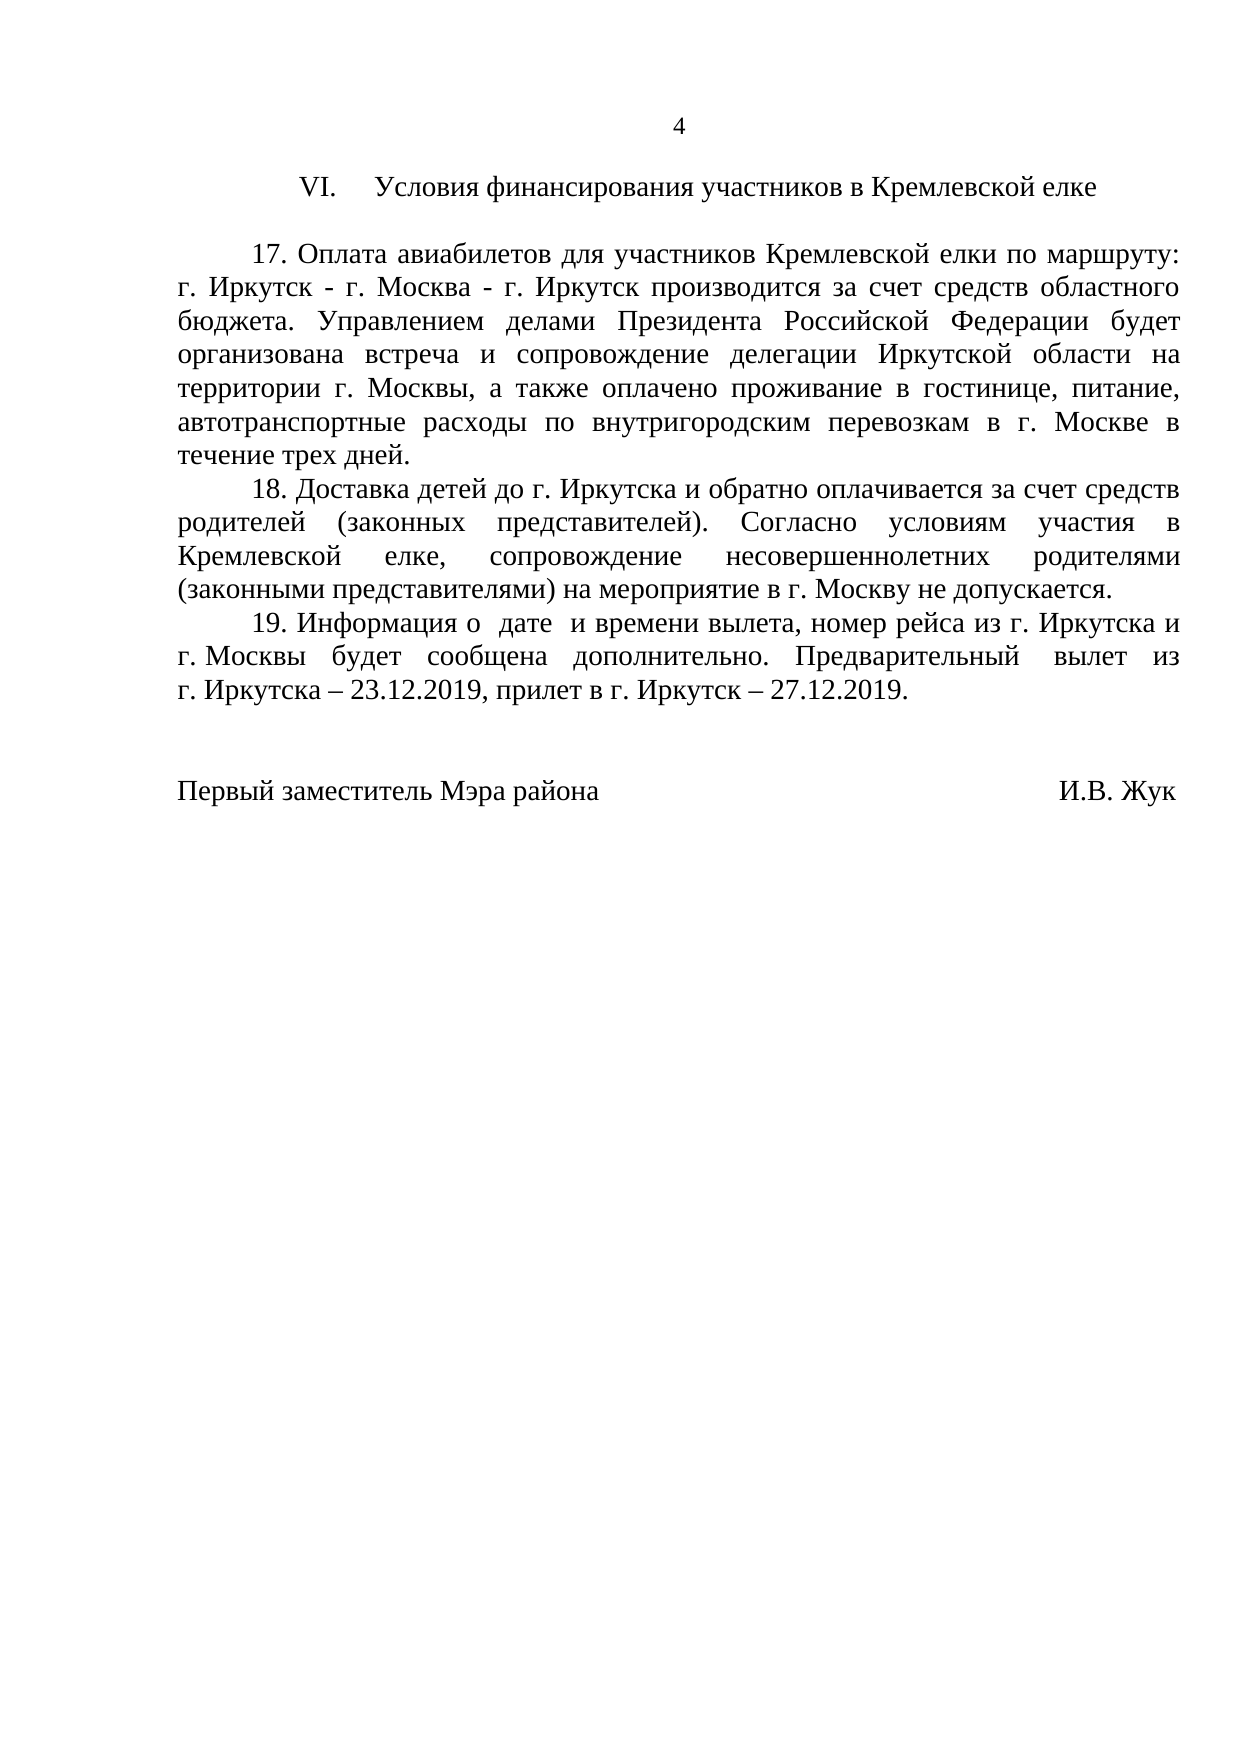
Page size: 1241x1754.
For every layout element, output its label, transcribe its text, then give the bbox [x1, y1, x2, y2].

text 17. Оплата авиабилетов для участников Кремлевской елки по маршруту: г. Иркутск - г. Москва - г. Иркутск производится за счет средств областного бюджета. Управлением делами Президента Российской Федерации будет организована встреча и сопровождение делегации Иркутской области на территории г. Москвы, а также оплачено проживание в гостинице, питание, автотранспортные расходы по внутригородским перевозкам в г. Москве в течение трех дней. [177, 236, 1181, 471]
text 19. Информация о дате и времени вылета, номер рейса из г. Иркутска и г. Москвы будет сообщена дополнительно. Предварительный вылет из г. Иркутска – 23.12.2019, прилет в г. Иркутск – 27.12.2019. [177, 605, 1181, 706]
list Условия финансирования участников в Кремлевской елке [215, 169, 1181, 202]
text 4 [177, 111, 1181, 140]
text 18. Доставка детей до г. Иркутска и обратно оплачивается за счет средств родителей (законных представителей). Согласно условиям участия в Кремлевской елке, сопровождение несовершеннолетних родителями (законными представителями) на мероприятие в г. Москву не допускается. [177, 471, 1181, 605]
text Первый заместитель Мэра района И.В. Жук [148, 773, 1181, 806]
